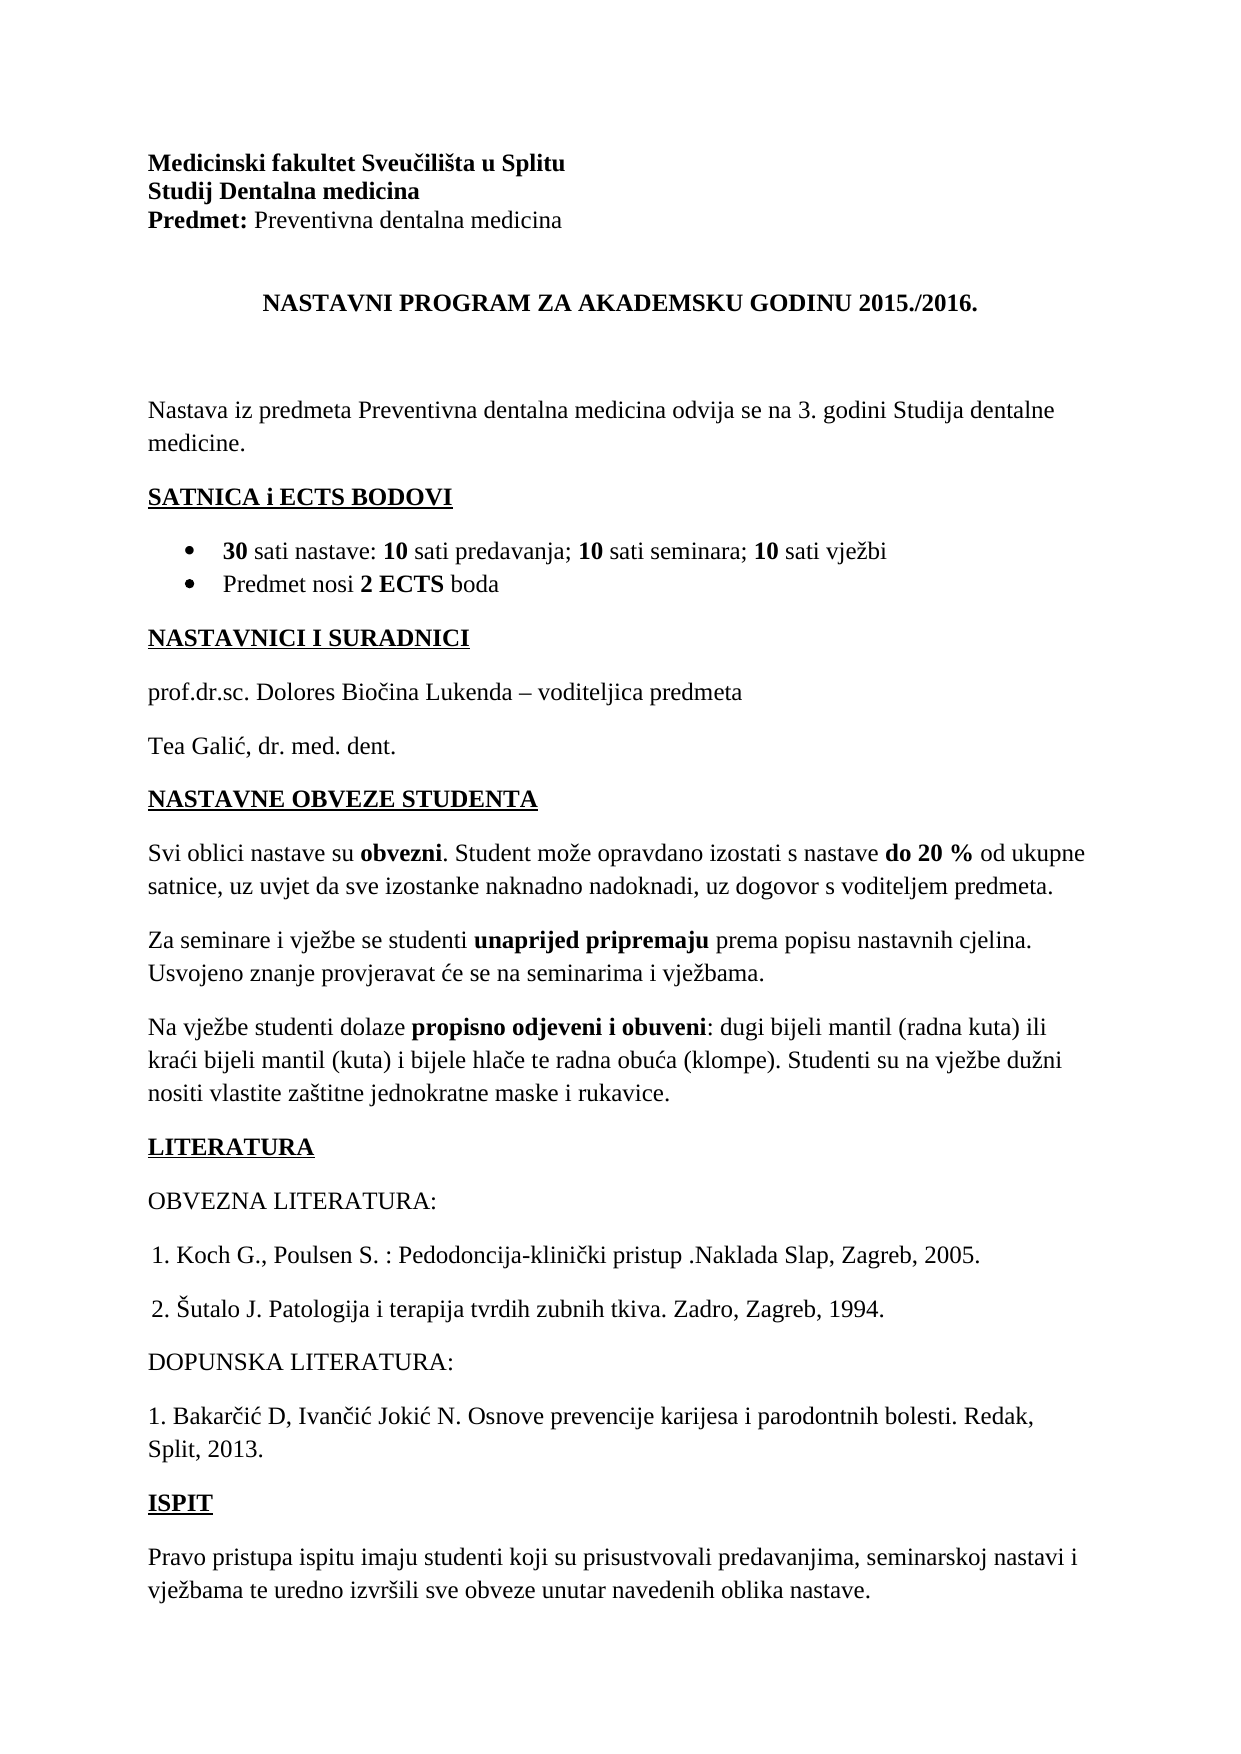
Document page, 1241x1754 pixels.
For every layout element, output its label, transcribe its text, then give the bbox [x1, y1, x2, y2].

text Nastava iz predmeta Preventivna dentalna medicina odvija se na 3. godini Studija dentalne medicine. [148, 395, 1093, 457]
text prof.dr.sc. Dolores Biočina Lukenda – voditeljica predmeta [148, 677, 1093, 706]
text Za seminare i vježbe se studenti unaprijed pripremaju prema popisu nastavnih cjelina. Usvojeno znanje provjeravat će se na seminarima i vježbama. [148, 925, 1093, 987]
text 2. Šutalo J. Patologija i terapija tvrdih zubnih tkiva. Zadro, Zagreb, 1994. [151, 1294, 1093, 1322]
text 1. Bakarčić D, Ivančić Jokić N. Osnove prevencije karijesa i parodontnih bolesti. Redak, Split, 2013. [148, 1401, 1093, 1463]
text Pravo pristupa ispitu imaju studenti koji su prisustvovali predavanjima, seminarskoj nastavi i vježbama te uredno izvršili sve obveze unutar navedenih oblika nastave. [148, 1542, 1093, 1604]
text SATNICA i ECTS BODOVI [148, 482, 1093, 511]
text 1. Koch G., Poulsen S. : Pedodoncija-klinički pristup .Naklada Slap, Zagreb, 2005. [151, 1240, 1093, 1268]
text Studij Dentalna medicina [148, 176, 1093, 205]
text OBVEZNA LITERATURA: [148, 1186, 1093, 1215]
text Svi oblici nastave su obvezni. Student može opravdano izostati s nastave do 20 % od ukupne satnice, uz uvjet da sve izostanke naknadno nadoknadi, uz dogovor s voditeljem predmeta. [148, 838, 1093, 900]
text NASTAVNE OBVEZE STUDENTA [148, 784, 1093, 813]
text LITERATURA [148, 1132, 1093, 1161]
text Na vježbe studenti dolaze propisno odjeveni i obuveni: dugi bijeli mantil (radna kuta) ili kraći bijeli mantil (kuta) i bijele hlače te radna obuća (klompe). Studenti su na vježbe dužni nositi vlastite zaštitne jednokratne maske i rukavice. [148, 1012, 1093, 1107]
text Predmet: Preventivna dentalna medicina [148, 205, 1093, 234]
text Medicinski fakultet Sveučilišta u Splitu [148, 148, 1093, 176]
text NASTAVNICI I SURADNICI [148, 623, 1093, 652]
list Predmet nosi 2 ECTS boda [185, 569, 1093, 598]
text DOPUNSKA LITERATURA: [148, 1347, 1093, 1376]
text NASTAVNI PROGRAM ZA AKADEMSKU GODINU 2015./2016. [148, 288, 1093, 316]
list 30 sati nastave: 10 sati predavanja; 10 sati seminara; 10 sati vježbi [185, 536, 1093, 565]
text Tea Galić, dr. med. dent. [148, 731, 1093, 759]
text ISPIT [148, 1488, 1093, 1517]
